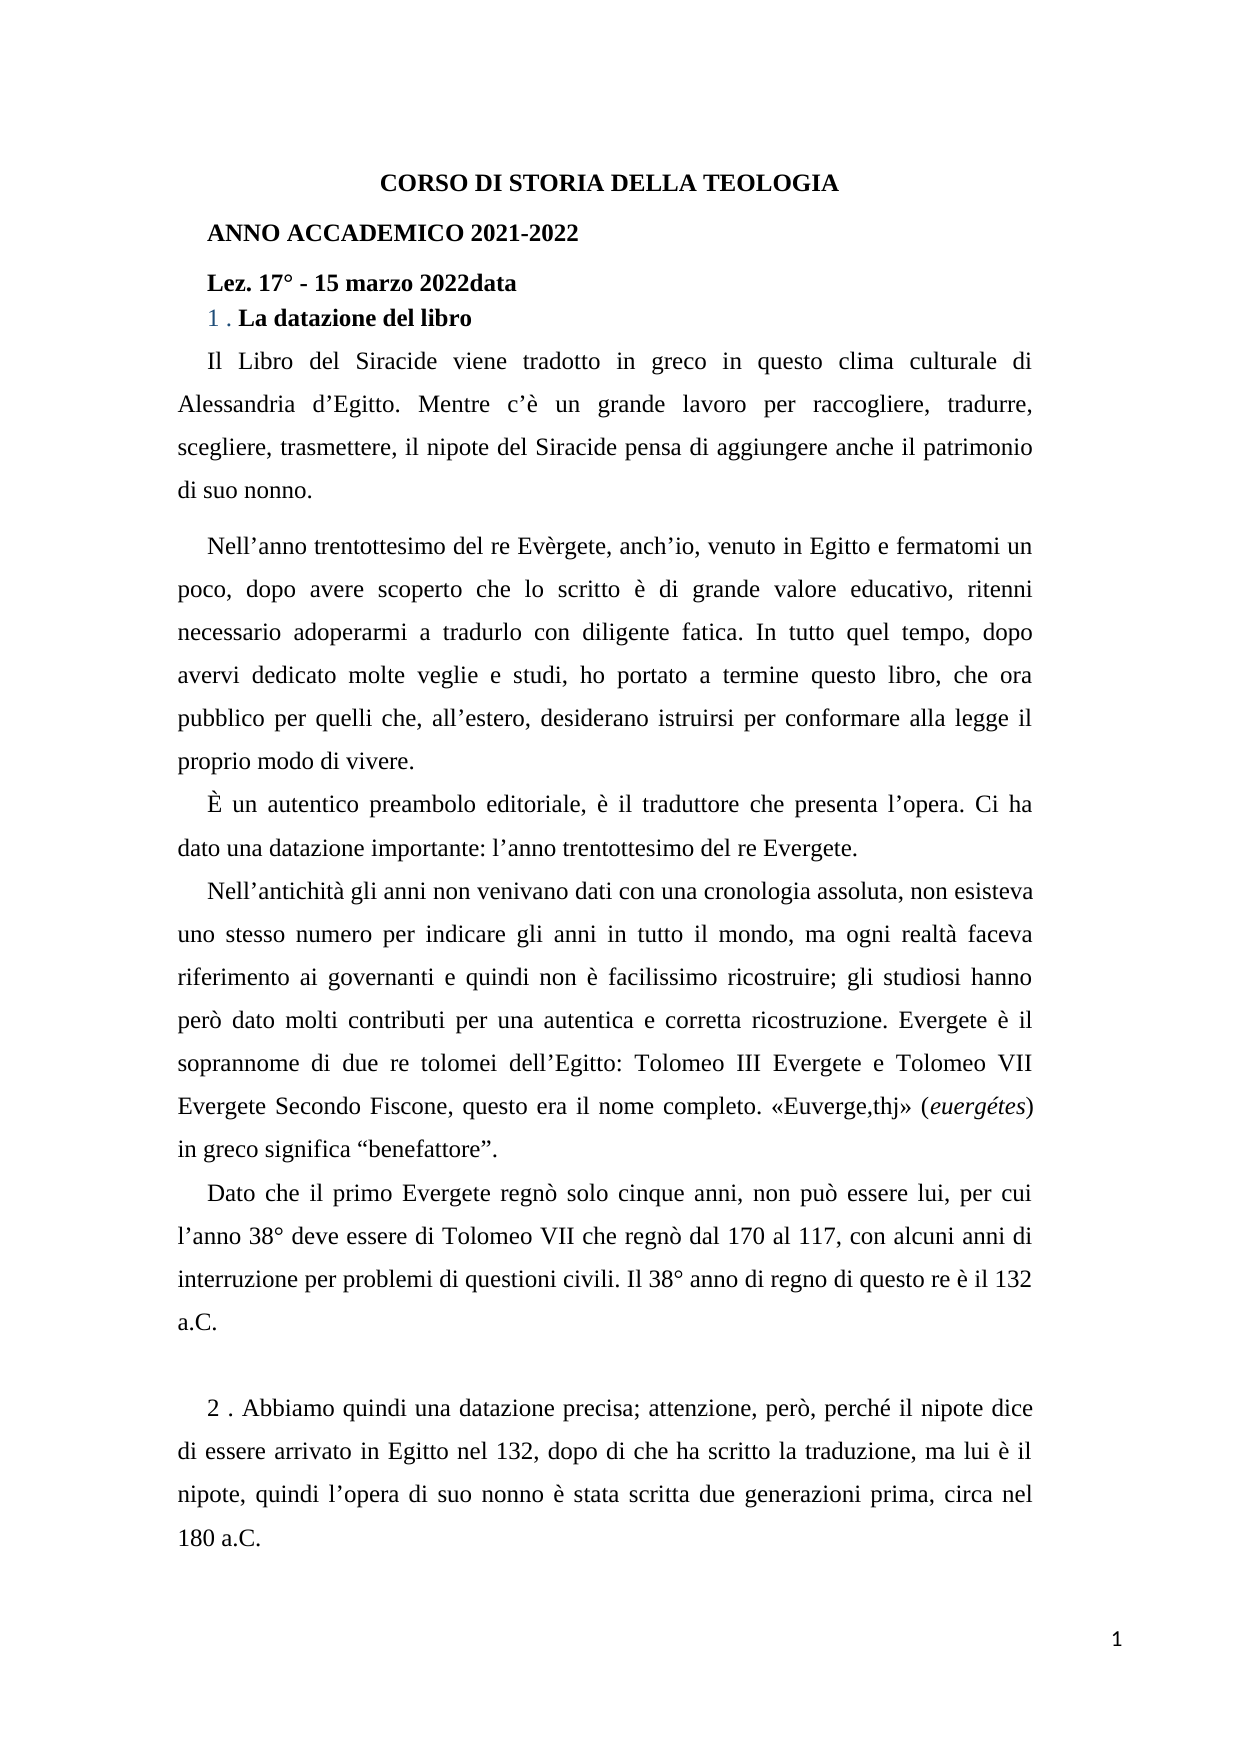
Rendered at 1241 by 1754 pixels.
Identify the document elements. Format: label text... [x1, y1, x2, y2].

text È un autentico preambolo editoriale, è il traduttore che presenta l’opera. Ci ha dato una datazione importante: l’anno trentottesimo del re Evergete. [177, 789, 1034, 861]
subtitle 1 . La datazione del libro [177, 303, 1034, 331]
text Dato che il primo Evergete regnò solo cinque anni, non può essere lui, per cui l’anno 38° deve essere di Tolomeo VII che regnò dal 170 al 117, con alcuni anni di interruzione per problemi di questioni civili. Il 38° anno di regno di questo re è il .C. [177, 1178, 1034, 1336]
text Lez. 17° - 15 marzo 2022data [177, 268, 1034, 296]
text CORSO DI STORIA DELLA TEOLOGIA [177, 168, 1034, 197]
text Il Libro del Siracide viene tradotto in greco in questo clima culturale di Alessandria d’Egitto. Mentre c’è un grande lavoro per raccogliere, tradurre, scegliere, trasmettere, il nipote del Siracide pensa di aggiungere anche il patrimonio di suo nonno. [177, 346, 1034, 504]
text ANNO ACCADEMICO 2021-2022 [177, 218, 1034, 247]
text Nell’antichità gli anni non venivano dati con una cronologia assoluta, non esisteva uno stesso numero per indicare gli anni in tutto il mondo, ma ogni realtà faceva riferimento ai governanti e quindi non è facilissimo ricostruire; gli studiosi hanno però dato molti contributi per una autentica e corretta ricostruzione. Evergete è il soprannome di due re tolomei dell’Egitto: Tolomeo III Evergete e Tolomeo VII Evergete Secondo Fiscone, questo era il nome completo. «Euverge,thj» (euergétes) in greco significa “benefattore”. [177, 876, 1034, 1163]
text Nell’anno trentottesimo del re Evèrgete, anch’io, venuto in Egitto e fermatomi un poco, dopo avere scoperto che lo scritto è di grande valore educativo, ritenni necessario adoperarmi a tradurlo con diligente fatica. In tutto quel tempo, dopo avervi dedicato molte veglie e studi, ho portato a termine questo libro, che ora pubblico per quelli che, all’estero, desiderano istruirsi per conformare alla legge il proprio modo di vivere. [177, 531, 1034, 775]
text 2 . Abbiamo quindi una datazione precisa; attenzione, però, perché il nipote dice di essere arrivato in Egitto nel 132, dopo di che ha scritto la traduzione, ma lui è il nipote, quindi l’opera di suo nonno è stata scritta due generazioni prima, circa nel 180 a.C. [177, 1393, 1034, 1551]
